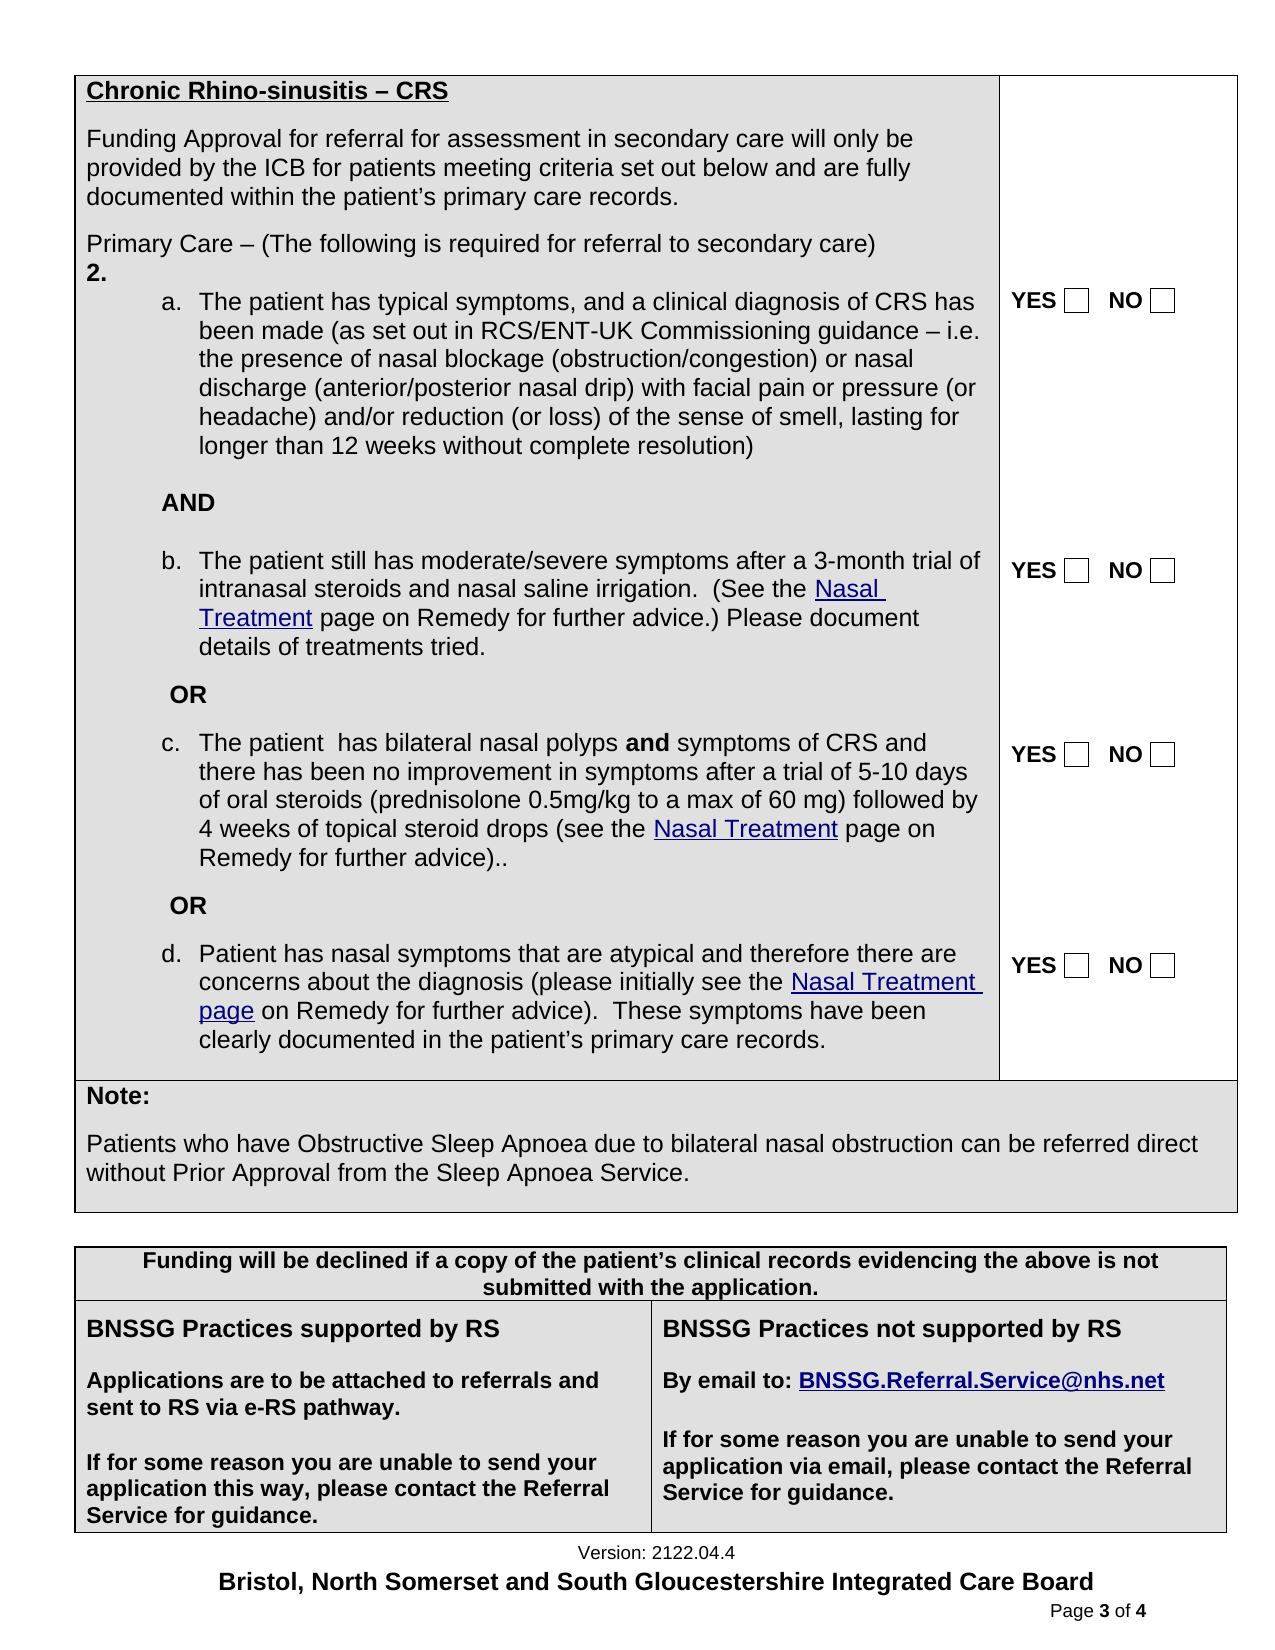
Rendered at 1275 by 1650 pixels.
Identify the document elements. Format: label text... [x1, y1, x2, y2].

table_header Funding will be declined if a copy of the patient’s clinical records evidencing the above is not submitted with the application. [76, 1248, 1226, 1300]
table_cell Note: Patients who have Obstructive Sleep Apnoea due to bilateral nasal obstruction can be referred direct without Prior Approval from the Sleep Apnoea Service. [76, 1081, 1237, 1212]
table_cell YES NO YES NO YES NO YES NO [1000, 76, 1237, 1080]
table_cell Chronic Rhino-sinusitis – CRS Funding Approval for referral for assessment in secondary care will only be provided by the ICB for patients meeting criteria set out below and are fully documented within the patient’s primary care records. Primary Care – (The following is required for referral to secondary care) 2. The patient has typical symptoms, and a clinical diagnosis of CRS has been made (as set out in RCS/ENT-UK Commissioning guidance – i.e. the presence of nasal blockage (obstruction/congestion) or nasal discharge (anterior/posterior nasal drip) with facial pain or pressure (or headache) and/or reduction (or loss) of the sense of smell, lasting for longer than 12 weeks without complete resolution) AND The patient still has moderate/severe symptoms after a 3-month trial of intranasal steroids and nasal saline irrigation. (See the Nasal Treatment page on Remedy for further advice.) Please document details of treatments tried. OR The patient has bilateral nasal polyps and symptoms of CRS and there has been no improvement in symptoms after a trial of 5-10 days of oral steroids (prednisolone 0.5mg/kg to a max of 60 mg) followed by 4 weeks of topical steroid drops (see the Nasal Treatment page on Remedy for further advice).. OR Patient has nasal symptoms that are atypical and therefore there are concerns about the diagnosis (please initially see the Nasal Treatment page on Remedy for further advice). These symptoms have been clearly documented in the patient’s primary care records. [76, 76, 999, 1080]
table_cell BNSSG Practices supported by RS Applications are to be attached to referrals and sent to RS via e-RS pathway. If for some reason you are unable to send your application this way, please contact the Referral Service for guidance. [76, 1301, 651, 1532]
table_cell BNSSG Practices not supported by RS By email to: BNSSG.Referral.Service@nhs.net If for some reason you are unable to send your application via email, please contact the Referral Service for guidance. [652, 1301, 1226, 1532]
